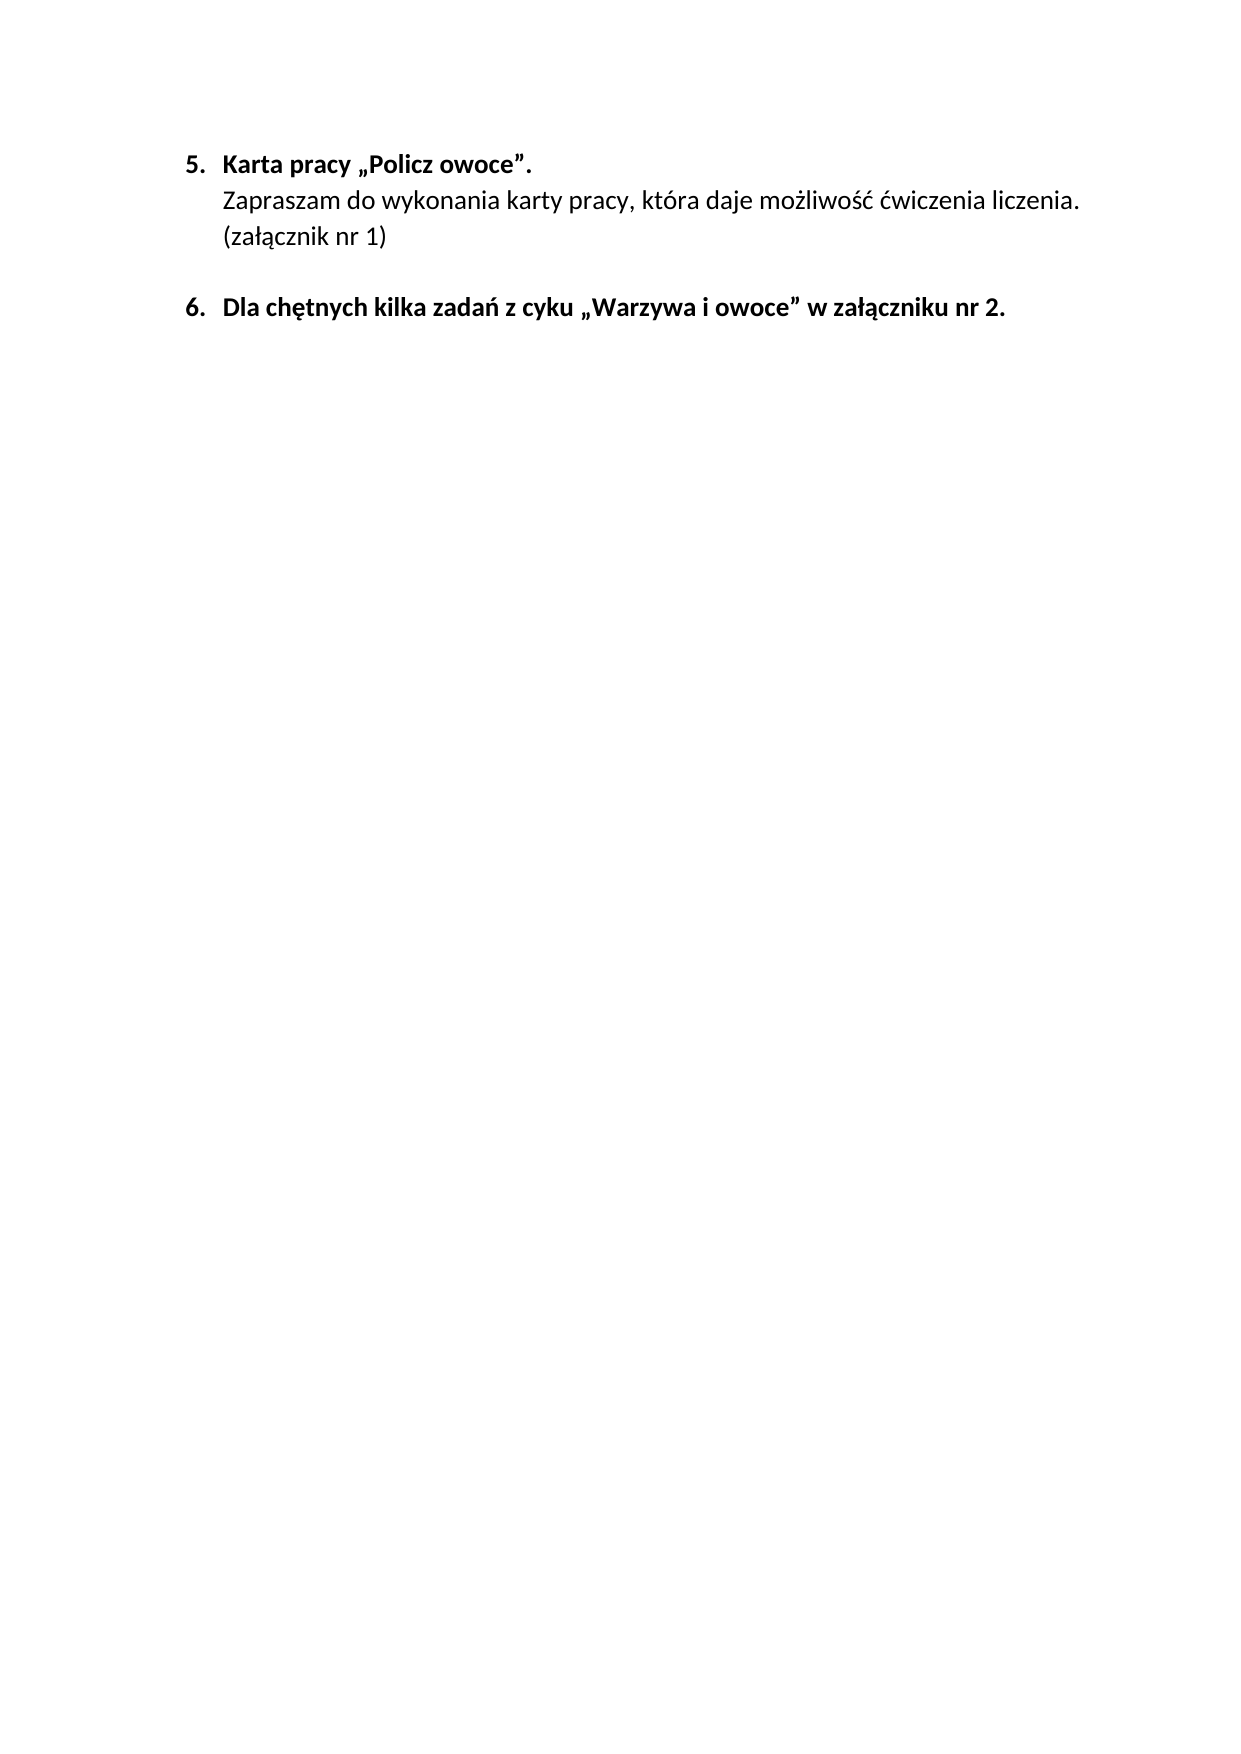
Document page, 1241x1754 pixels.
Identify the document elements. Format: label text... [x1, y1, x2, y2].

list Dla chętnych kilka zadań z cyku „Warzywa i owoce” w załączniku nr 2. [185, 290, 1093, 323]
list Karta pracy „Policz owoce”. [185, 148, 1093, 181]
list Zapraszam do wykonania karty pracy, która daje możliwość ćwiczenia liczenia. (załącznik nr 1) [223, 183, 1093, 252]
